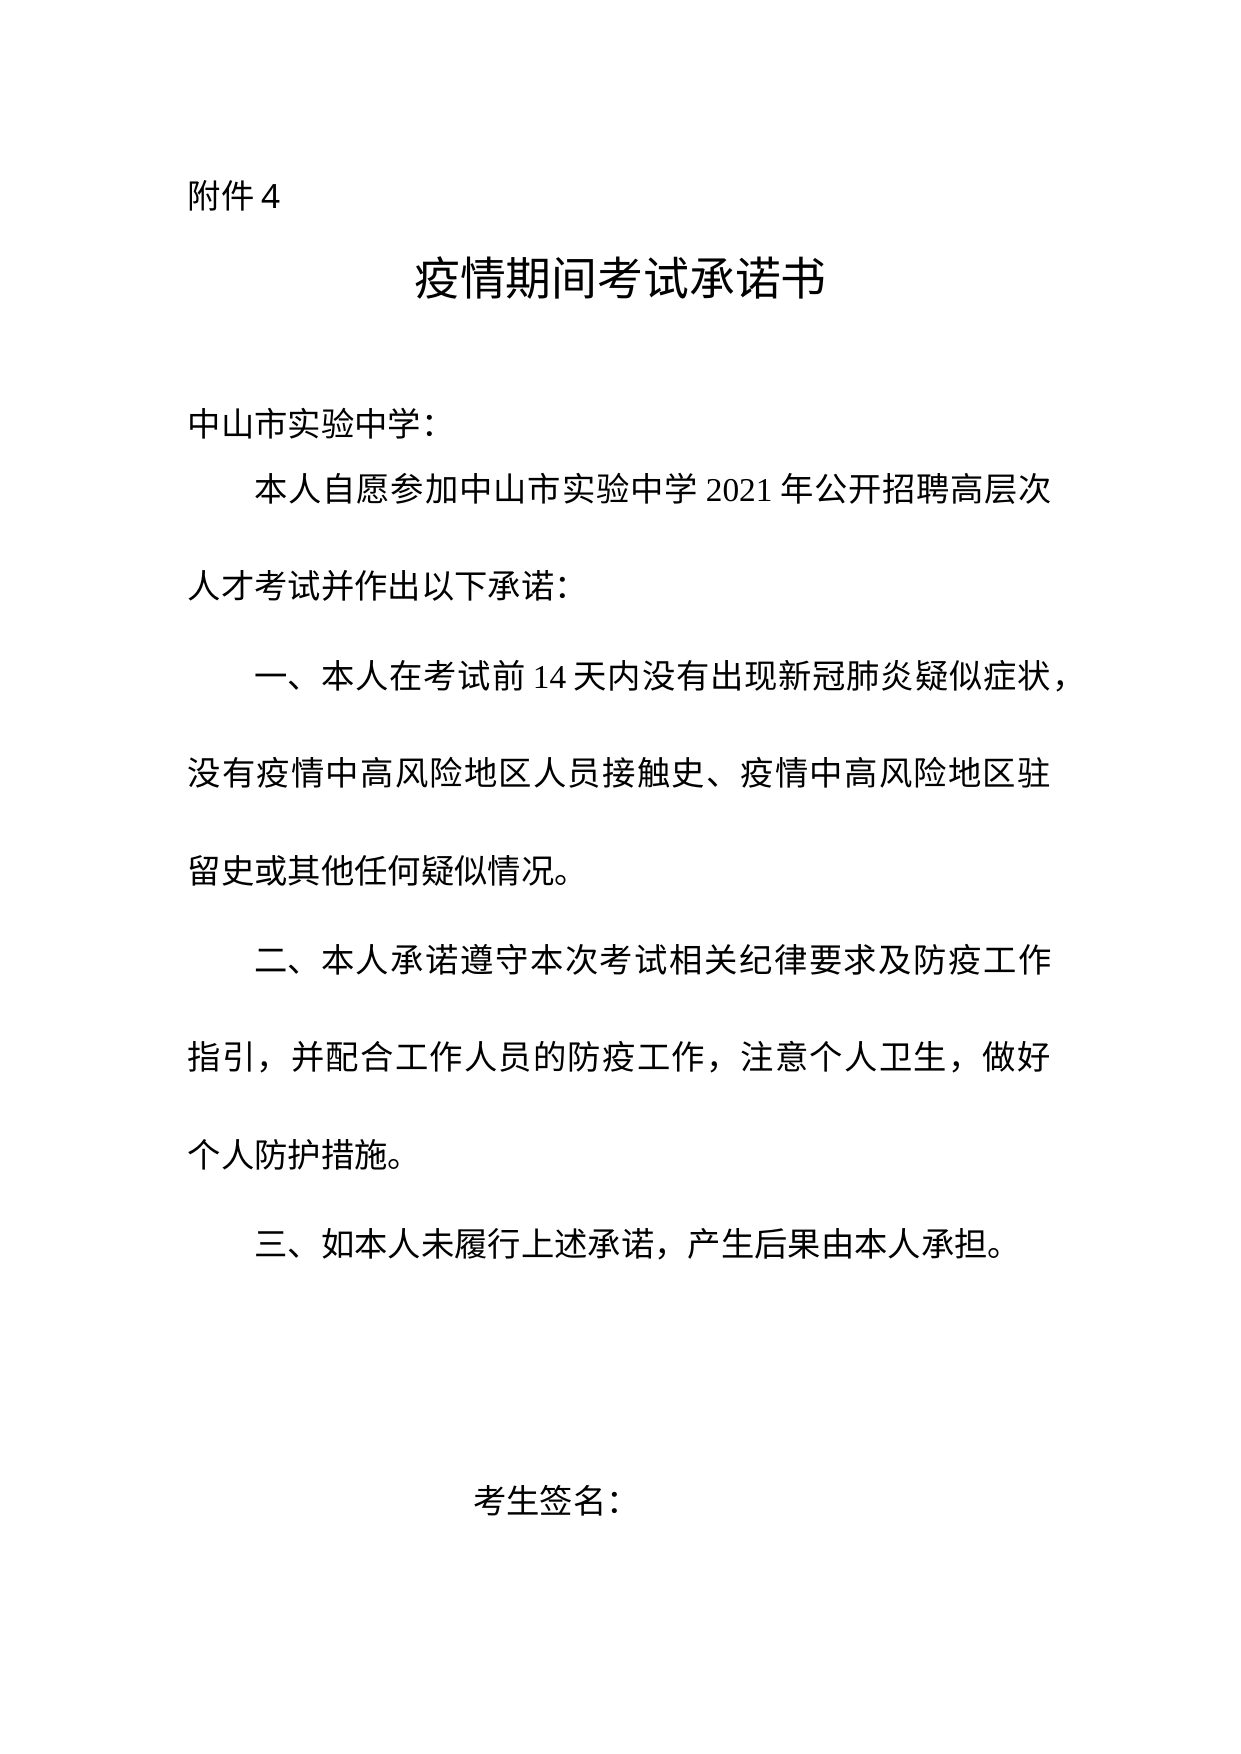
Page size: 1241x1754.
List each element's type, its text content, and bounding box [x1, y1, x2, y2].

text 疫情期间考试承诺书 [187, 227, 1053, 324]
text 附件4 [187, 162, 1053, 227]
list 本人承诺遵守本次考试相关纪律要求及防疫工作指引，并配合工作人员的防疫工作，注意个人卫生，做好个人防护措施。 [187, 925, 1053, 1185]
list 如本人未履行上述承诺，产生后果由本人承担。 [187, 1209, 1053, 1274]
text 考生签名： [231, 1467, 1053, 1532]
text 本人自愿参加中山市实验中学2021年公开招聘高层次人才考试并作出以下承诺： [187, 454, 1053, 617]
list 本人在考试前14天内没有出现新冠肺炎疑似症状，没有疫情中高风险地区人员接触史、疫情中高风险地区驻留史或其他任何疑似情况。 [187, 641, 1053, 901]
text 中山市实验中学： [187, 389, 1053, 454]
